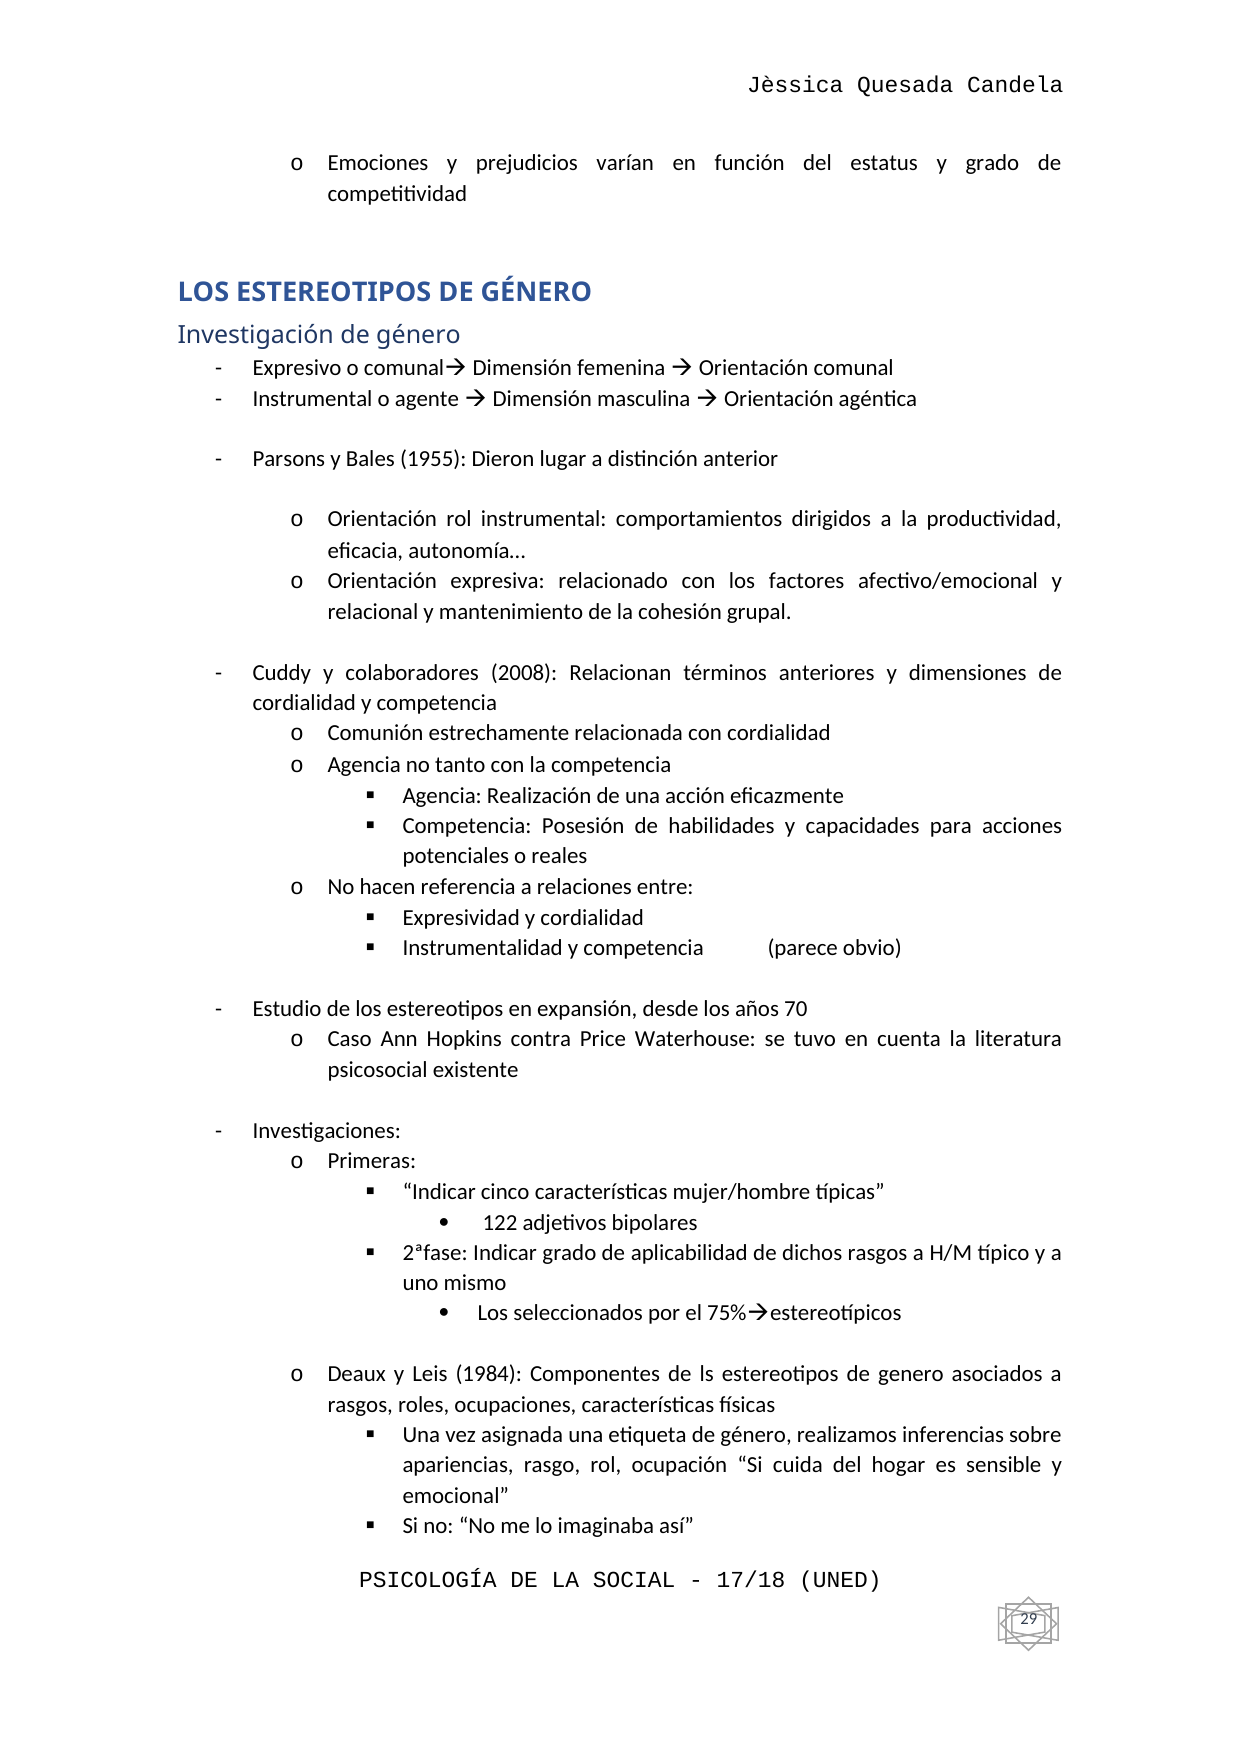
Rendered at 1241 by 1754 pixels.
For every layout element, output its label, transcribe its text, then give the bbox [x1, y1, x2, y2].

list Orientación expresiva: relacionado con los factores afectivo/emocional y relacional y mantenimiento de la cohesión grupal. [290, 566, 1063, 625]
list Los seleccionados por el 75%estereotípicos [440, 1298, 1063, 1326]
list Instrumentalidad y competencia (parece obvio) [365, 933, 1063, 961]
list Investigaciones: [215, 1116, 1063, 1144]
list Comunión estrechamente relacionada con cordialidad [290, 718, 1063, 747]
subtitle LOS ESTEREOTIPOS DE GÉNERO [177, 273, 1063, 309]
subtitle Investigación de género [177, 317, 1063, 351]
list “Indicar cinco características mujer/hombre típicas” [365, 1177, 1063, 1206]
list 2ªfase: Indicar grado de aplicabilidad de dichos rasgos a H/M típico y a uno mismo [365, 1238, 1063, 1296]
list Una vez asignada una etiqueta de género, realizamos inferencias sobre apariencias, rasgo, rol, ocupación “Si cuida del hogar es sensible y emocional” [365, 1420, 1063, 1509]
list No hacen referencia a relaciones entre: [290, 872, 1063, 901]
list Orientación rol instrumental: comportamientos dirigidos a la productividad, eficacia, autonomía… [290, 504, 1063, 564]
list Cuddy y colaboradores (2008): Relacionan términos anteriores y dimensiones de cordialidad y competencia [215, 658, 1063, 716]
list Si no: “No me lo imaginaba así” [365, 1511, 1063, 1539]
list Primeras: [290, 1146, 1063, 1175]
list Caso Ann Hopkins contra Price Waterhouse: se tuvo en cuenta la literatura psicosocial existente [290, 1024, 1063, 1083]
list Expresividad y cordialidad [365, 903, 1063, 931]
list Parsons y Bales (1955): Dieron lugar a distinción anterior [215, 444, 1063, 472]
list Competencia: Posesión de habilidades y capacidades para acciones potenciales o reales [365, 811, 1063, 869]
list Agencia: Realización de una acción eficazmente [365, 781, 1063, 809]
list Expresivo o comunal Dimensión femenina Orientación comunal [215, 353, 1063, 381]
list Emociones y prejudicios varían en función del estatus y grado de competitividad [290, 148, 1063, 207]
list Estudio de los estereotipos en expansión, desde los años 70 [215, 994, 1063, 1022]
list Instrumental o agente Dimensión masculina Orientación agéntica [215, 384, 1063, 412]
list Agencia no tanto con la competencia [290, 750, 1063, 779]
list 122 adjetivos bipolares [440, 1208, 1063, 1236]
list Deaux y Leis (1984): Componentes de ls estereotipos de genero asociados a rasgos, roles, ocupaciones, características físicas [290, 1359, 1063, 1418]
